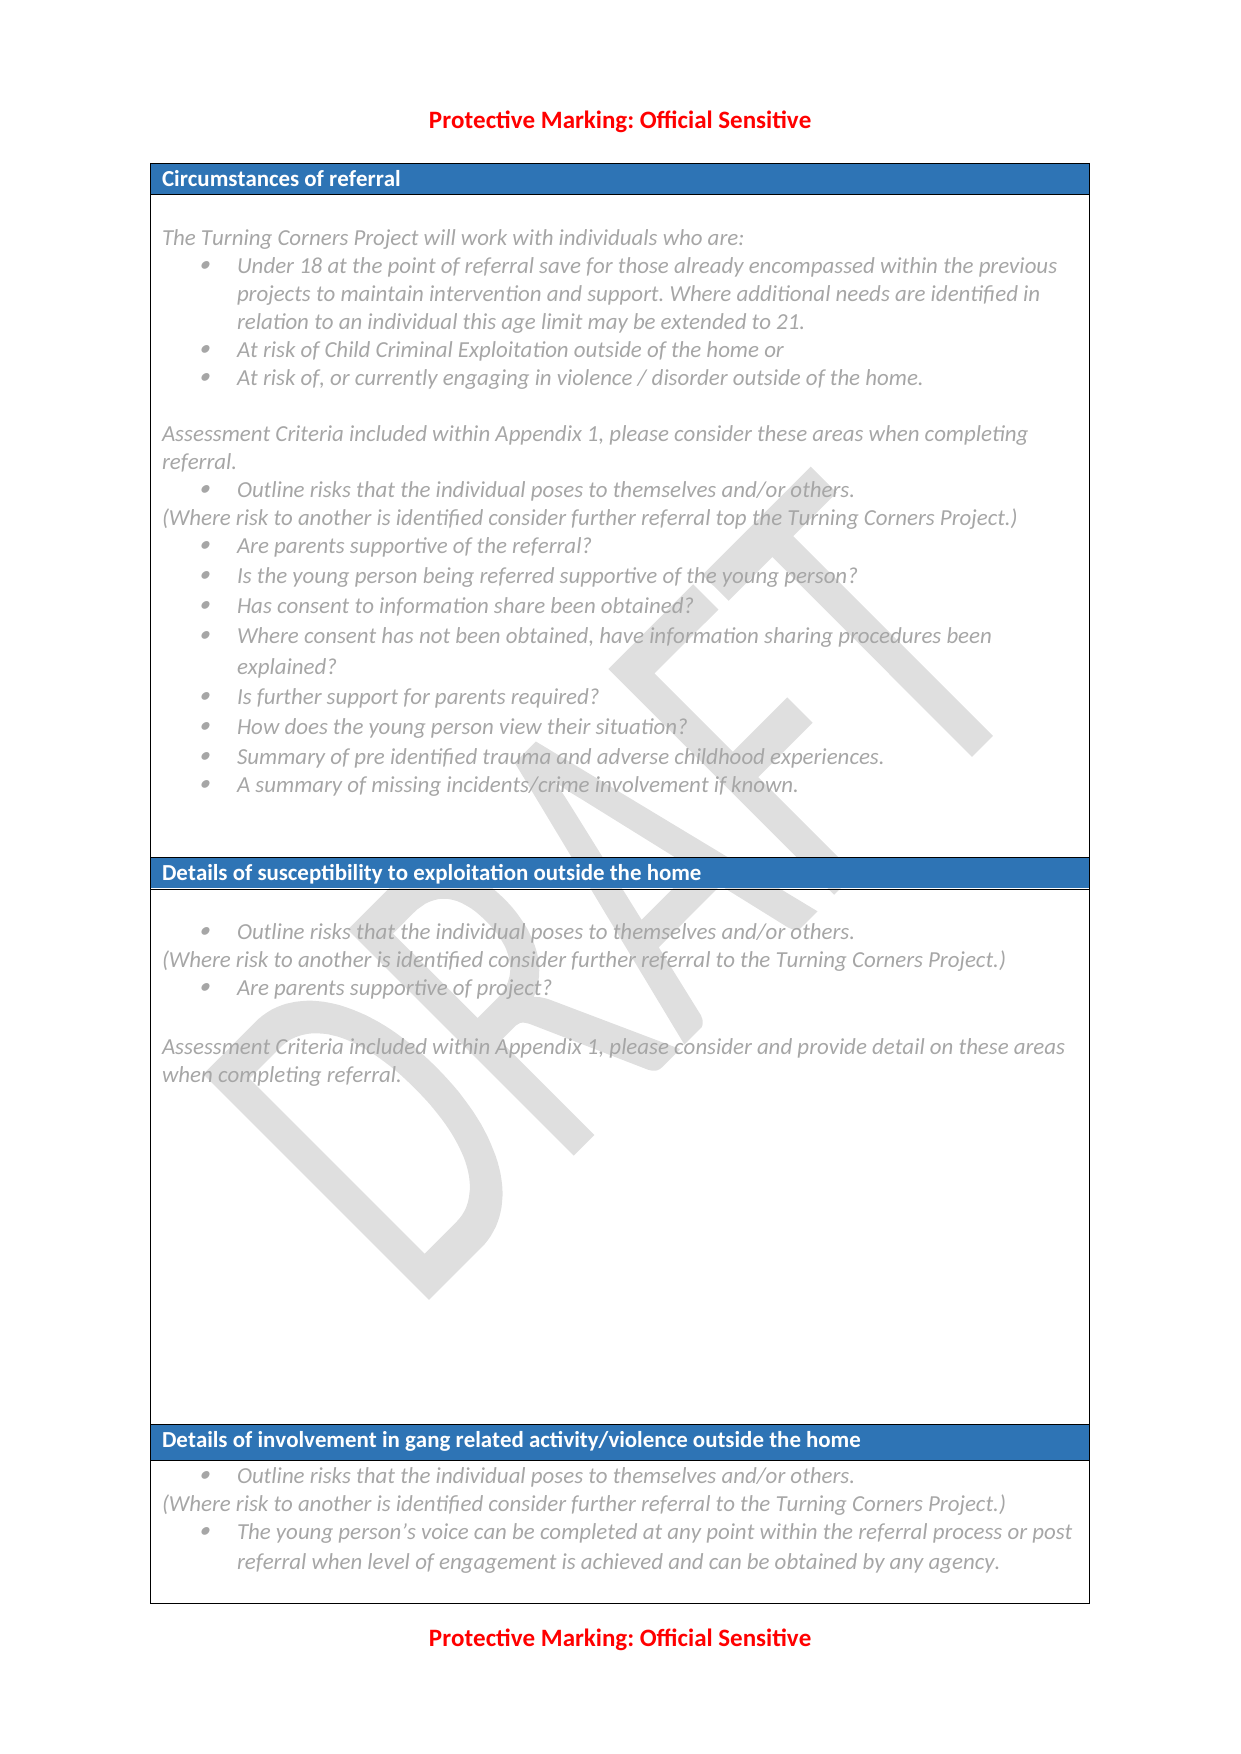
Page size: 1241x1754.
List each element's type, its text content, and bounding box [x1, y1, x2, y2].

table_header Circumstances of referral [151, 164, 1089, 194]
table_cell Details of involvement in gang related activity/violence outside the home [151, 1425, 1089, 1460]
table_cell Outline risks that the individual poses to themselves and/or others. (Where risk to another is identified consider further referral to the Turning Corners Project.) Are parents supportive of project? Assessment Criteria included within Appendix 1, please consider and provide detail on these areas when completing referral. [151, 890, 1089, 1424]
table_cell The Turning Corners Project will work with individuals who are: Under 18 at the point of referral save for those already encompassed within the previous projects to maintain intervention and support. Where additional needs are identified in relation to an individual this age limit may be extended to 21. At risk of Child Criminal Exploitation outside of the home or At risk of, or currently engaging in violence / disorder outside of the home. Assessment Criteria included within Appendix 1, please consider these areas when completing referral. Outline risks that the individual poses to themselves and/or others. (Where risk to another is identified consider further referral top the Turning Corners Project.) Are parents supportive of the referral? Is the young person being referred supportive of the young person? Has consent to information share been obtained? Where consent has not been obtained, have information sharing procedures been explained? Is further support for parents required? How does the young person view their situation? Summary of pre identified trauma and adverse childhood experiences. A summary of missing incidents/crime involvement if known. [151, 195, 1089, 857]
table_cell Details of susceptibility to exploitation outside the home [151, 858, 1089, 888]
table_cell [151, 1461, 1089, 1603]
